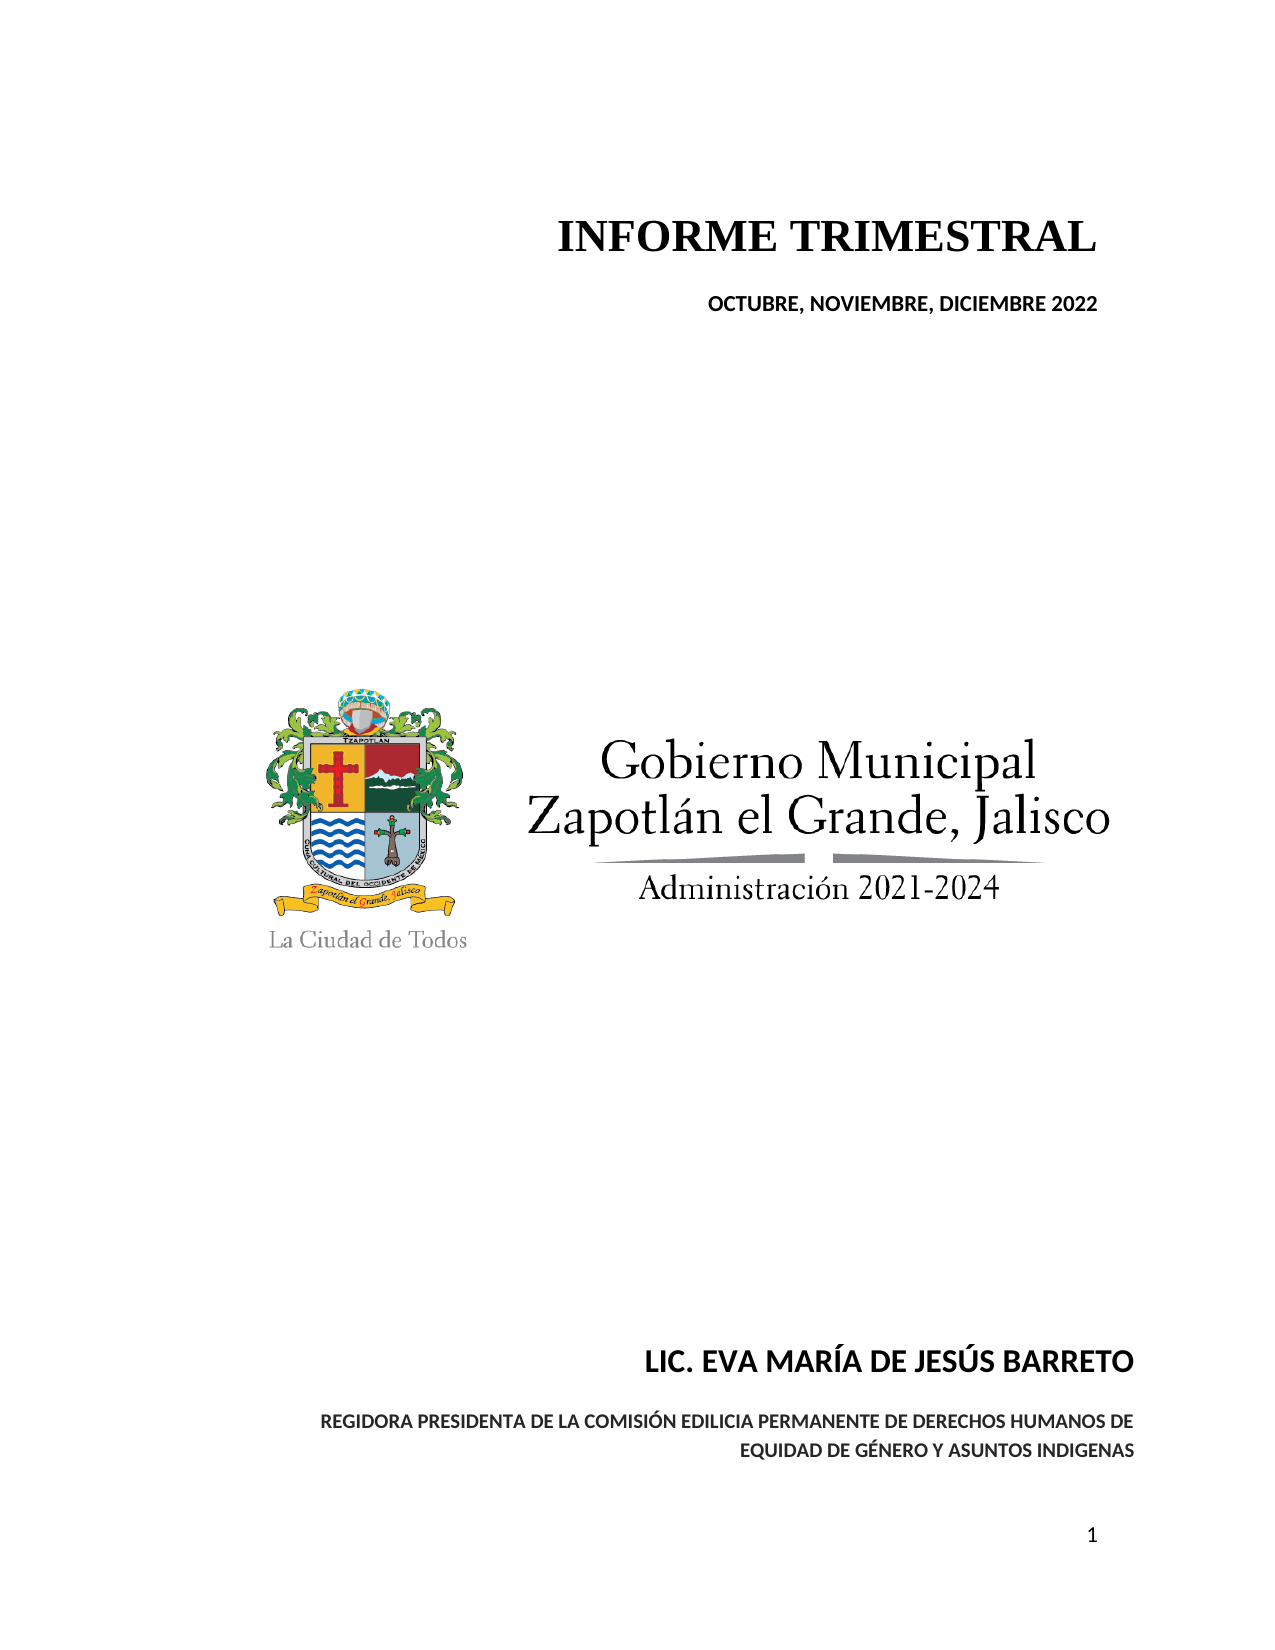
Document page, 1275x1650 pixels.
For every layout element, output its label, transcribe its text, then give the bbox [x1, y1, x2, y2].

text INFORME TRIMESTRAL [177, 148, 1098, 261]
text OCTUBRE, NOVIEMBRE, DICIEMBRE 2022 [177, 289, 1098, 317]
picture [134, 610, 1141, 1040]
